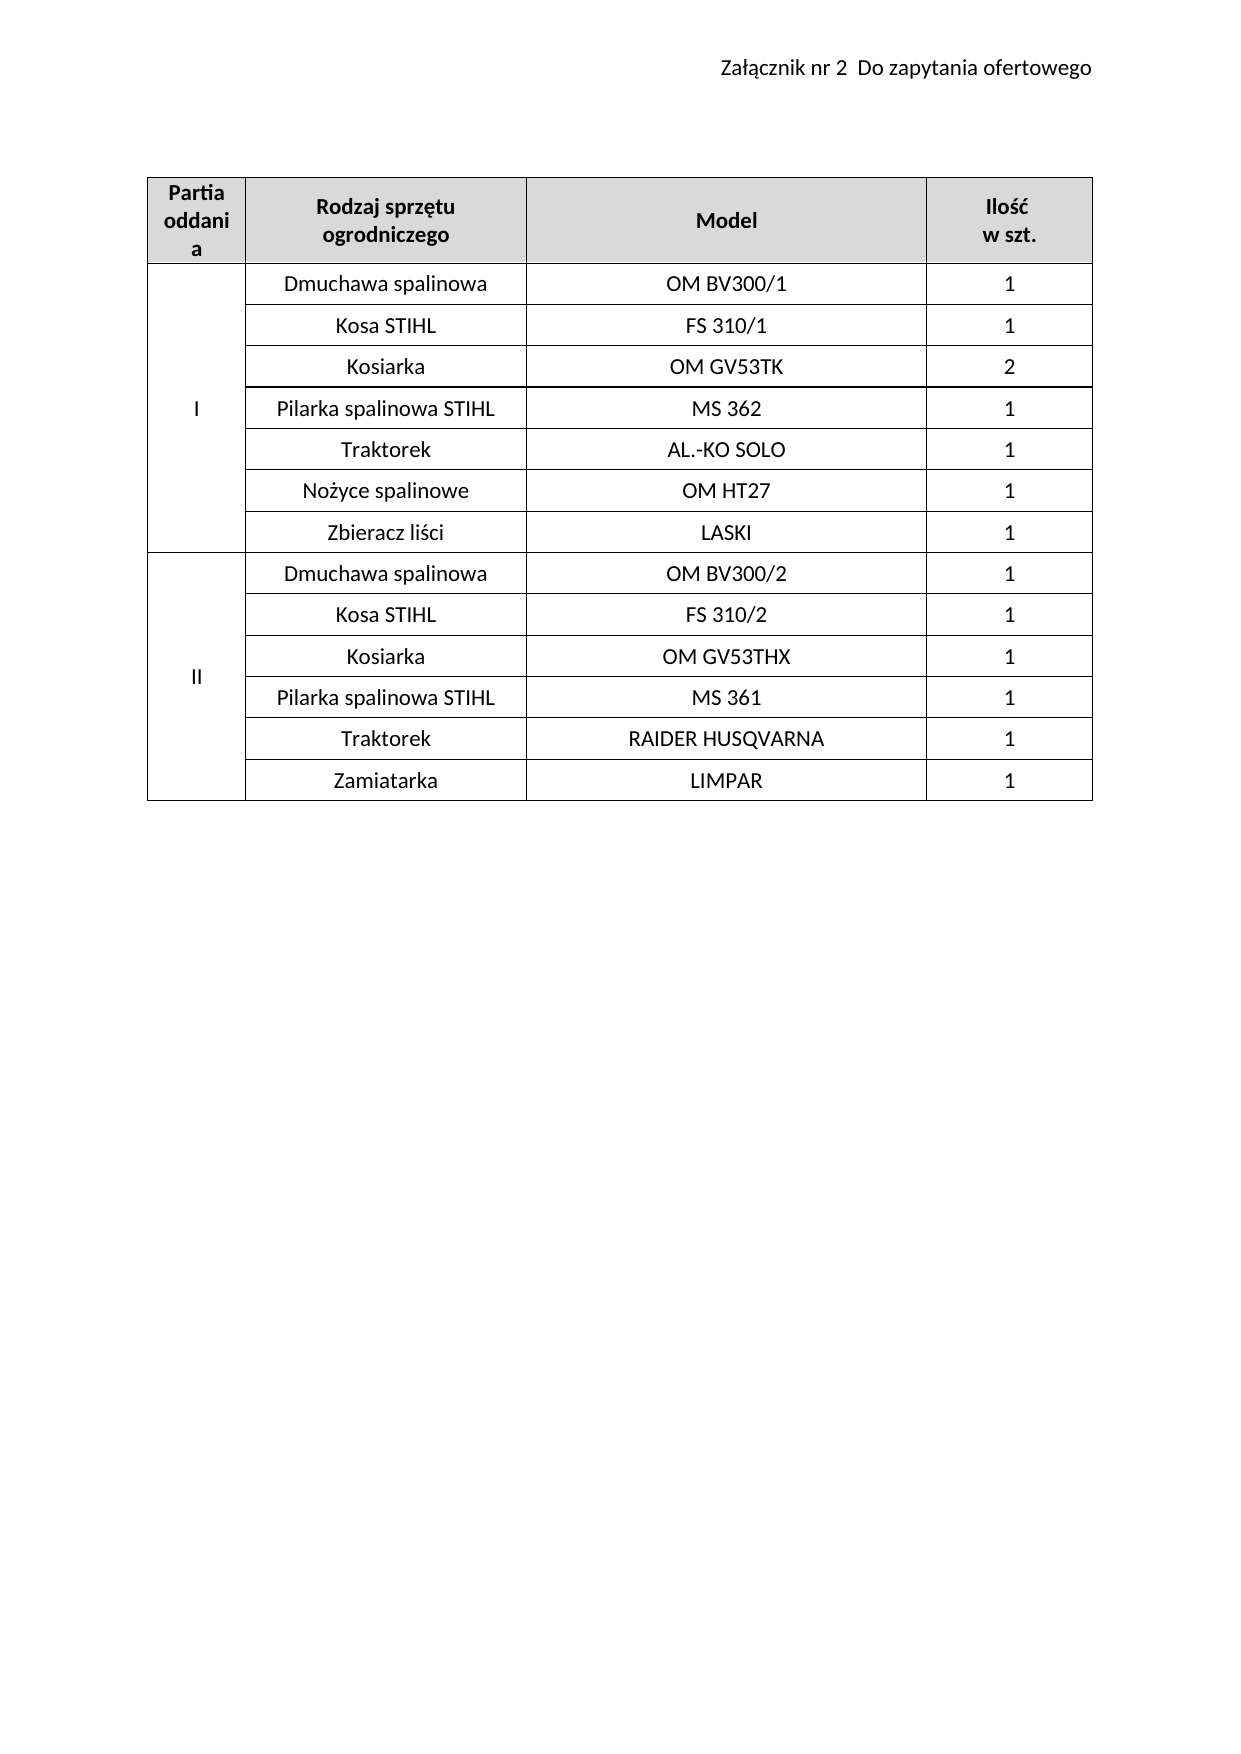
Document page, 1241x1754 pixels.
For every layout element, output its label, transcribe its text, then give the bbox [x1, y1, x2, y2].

table_cell Traktorek [246, 718, 526, 759]
table_cell Kosa STIHL [246, 305, 526, 345]
table_cell 1 [927, 636, 1092, 676]
table_cell Kosa STIHL [246, 594, 526, 634]
table_header Rodzaj sprzętu ogrodniczego [246, 178, 526, 262]
table_cell OM GV53TK [527, 346, 926, 386]
table_cell RAIDER HUSQVARNA [527, 718, 926, 759]
table_cell Dmuchawa spalinowa [246, 553, 526, 593]
table_cell 1 [927, 594, 1092, 634]
table_cell II [148, 553, 245, 800]
table_cell I [148, 264, 245, 552]
table_cell AL.-KO SOLO [527, 429, 926, 469]
table_cell LASKI [527, 512, 926, 552]
table_cell OM GV53THX [527, 636, 926, 676]
table_cell Pilarka spalinowa STIHL [246, 677, 526, 717]
table_cell 1 [927, 553, 1092, 593]
table_cell 1 [927, 388, 1092, 428]
table_cell 2 [927, 346, 1092, 386]
table_cell FS 310/2 [527, 594, 926, 634]
table_cell Kosiarka [246, 636, 526, 676]
table_cell 1 [927, 429, 1092, 469]
table_cell LIMPAR [527, 760, 926, 800]
table_header Ilość w szt. [927, 178, 1092, 262]
table_cell 1 [927, 760, 1092, 800]
table_cell OM HT27 [527, 470, 926, 511]
table_cell 1 [927, 470, 1092, 511]
table_cell 1 [927, 305, 1092, 345]
table_cell Nożyce spalinowe [246, 470, 526, 511]
table_cell Pilarka spalinowa STIHL [246, 388, 526, 428]
table_cell 1 [927, 512, 1092, 552]
table_cell Zbieracz liści [246, 512, 526, 552]
table_cell 1 [927, 718, 1092, 759]
table_cell Kosiarka [246, 346, 526, 386]
table_cell Dmuchawa spalinowa [246, 264, 526, 304]
table_header Partia oddania [148, 178, 245, 262]
table_cell MS 361 [527, 677, 926, 717]
table_cell Zamiatarka [246, 760, 526, 800]
table_cell Traktorek [246, 429, 526, 469]
table_cell 1 [927, 264, 1092, 304]
table_cell 1 [927, 677, 1092, 717]
table_cell FS 310/1 [527, 305, 926, 345]
table_header Model [527, 178, 926, 262]
table_cell MS 362 [527, 388, 926, 428]
table_cell OM BV300/1 [527, 264, 926, 304]
table_cell OM BV300/2 [527, 553, 926, 593]
